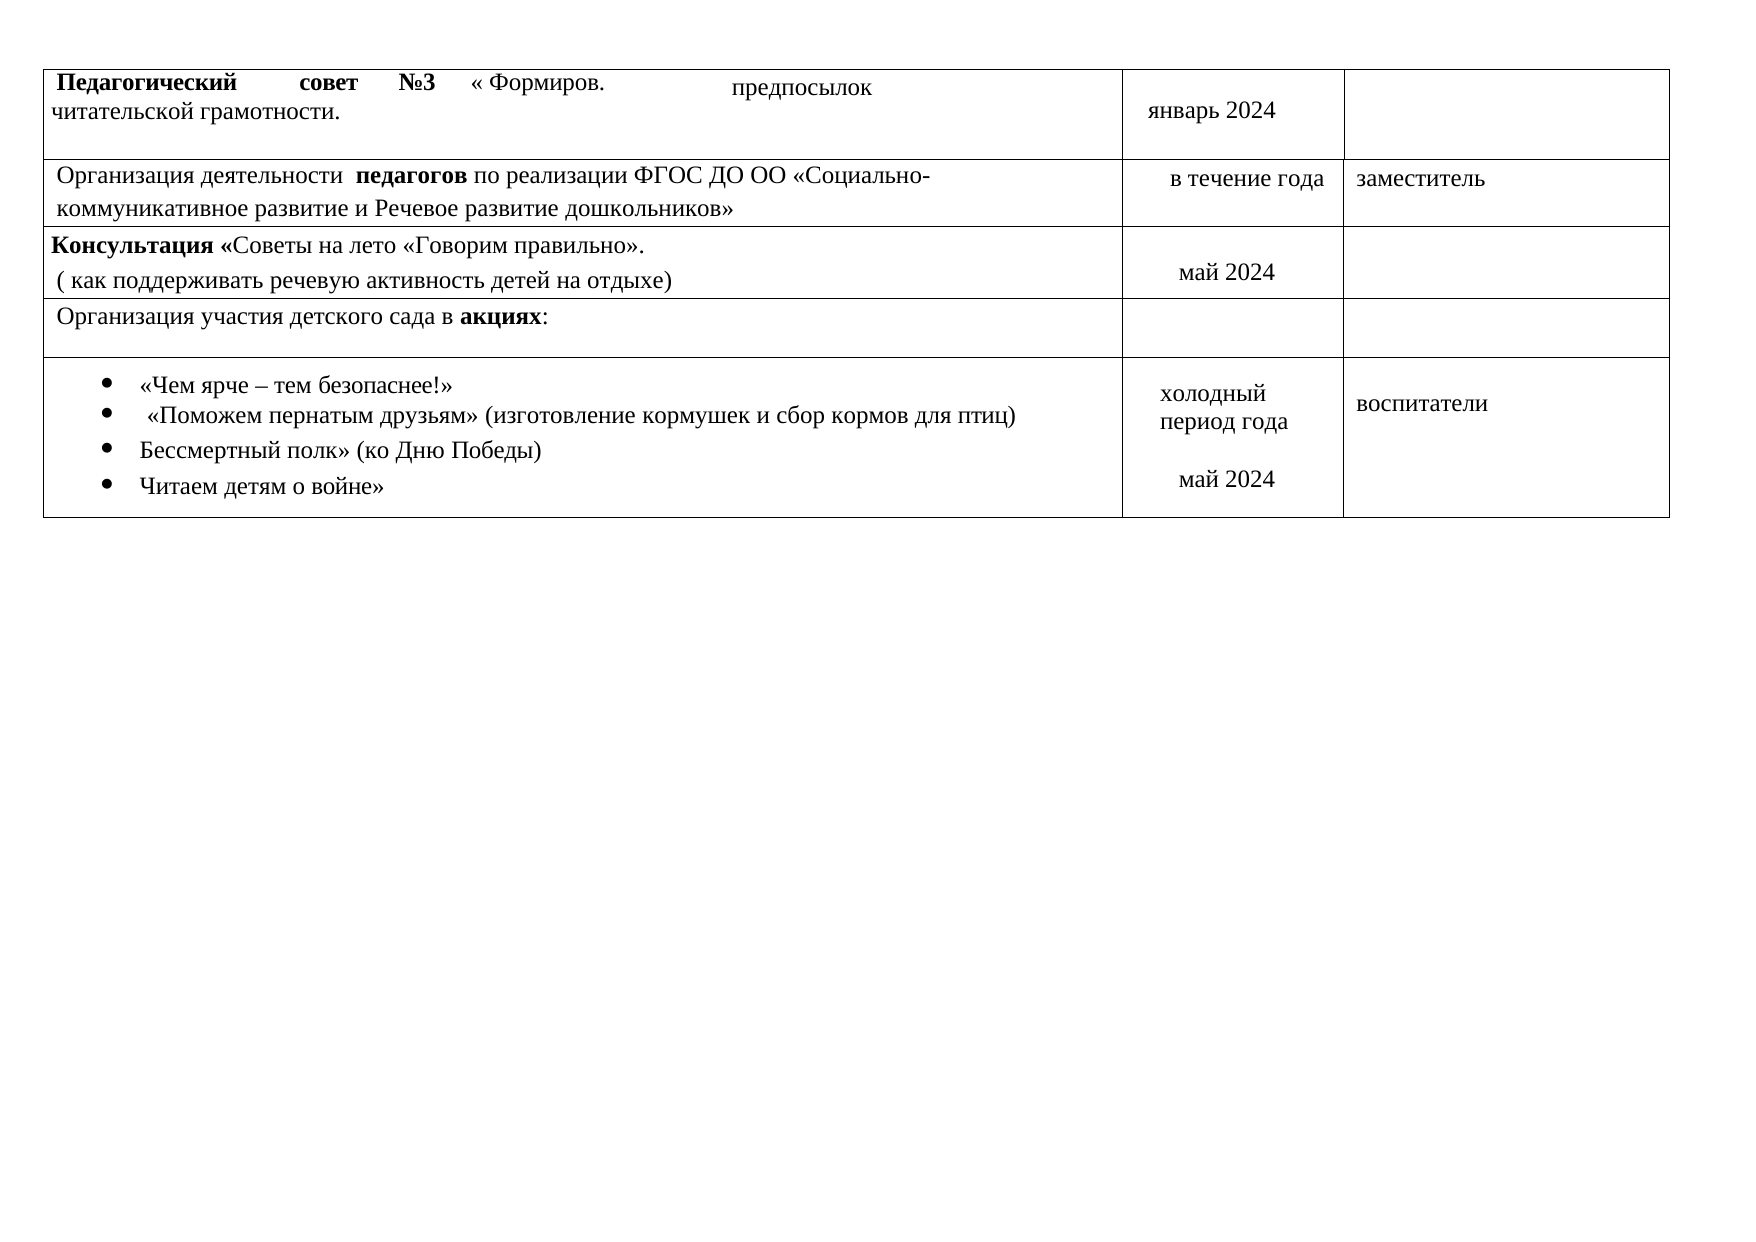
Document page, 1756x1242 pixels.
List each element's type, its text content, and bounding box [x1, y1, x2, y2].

table_cell май 2024 [1123, 227, 1343, 297]
table_cell заместитель [1344, 160, 1669, 226]
table_cell «Чем ярче – тем безопаснее!» «Поможем пернатым друзьям» (изготовление кормушек и сбор кормов для птиц) Бессмертный полк» (ко Дню Победы) Читаем детям о войне» [44, 358, 1122, 517]
table_cell [1344, 299, 1669, 357]
table_cell в течение года [1123, 160, 1343, 226]
table_cell Организация участия детского сада в акциях: [44, 299, 1122, 357]
table_cell [1345, 116, 1669, 159]
table_cell холодный период года май 2024 [1123, 358, 1343, 517]
table_cell [1123, 299, 1343, 357]
table_header Педагогический совет №3 « Формиров. читательской грамотности. [44, 70, 701, 159]
table_cell Консультация «Советы на лето «Говорим правильно». ( как поддерживать речевую активность детей на отдыхе) [44, 227, 1122, 297]
table_header [925, 70, 1122, 159]
table_cell [1344, 227, 1669, 297]
table_header январь 2024 [1123, 70, 1344, 159]
table_header предпосылок [701, 70, 924, 159]
table_cell воспитатели [1344, 358, 1669, 517]
table_cell Организация деятельности педагогов по реализации ФГОС ДО ОО «Социально-коммуникативное развитие и Речевое развитие дошкольников» [44, 160, 1122, 226]
table_header [1345, 70, 1669, 116]
